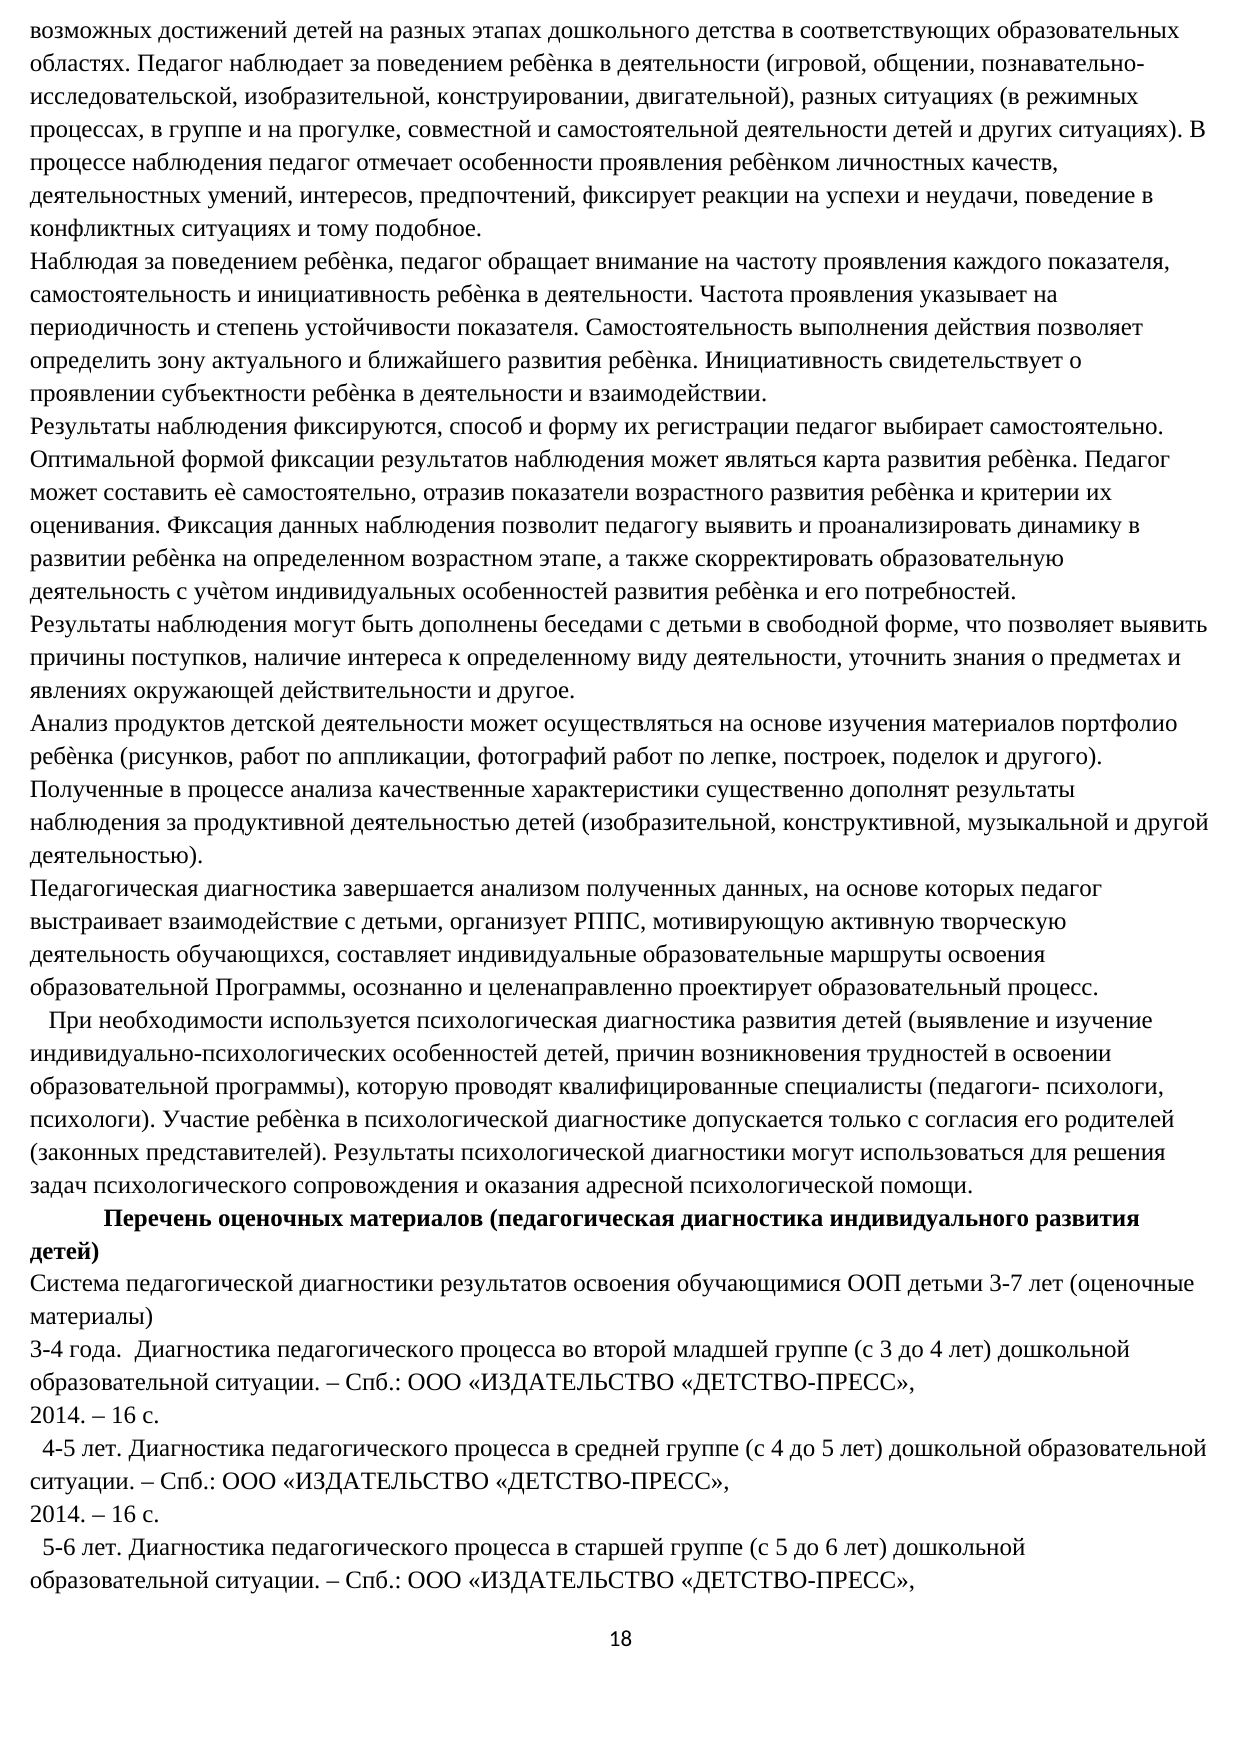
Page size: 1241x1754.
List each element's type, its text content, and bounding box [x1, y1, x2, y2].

text Система педагогической диагностики результатов освоения обучающимися ООП детьми 3-7 лет (оценочные материалы) [29, 1268, 1211, 1330]
text 3-4 года. Диагностика педагогического процесса во второй младшей группе (с 3 до 4 лет) дошкольной образовательной ситуации. – Спб.: ООО «ИЗДАТЕЛЬСТВО «ДЕТСТВО-ПРЕСС», [29, 1334, 1211, 1396]
text 5-6 лет. Диагностика педагогического процесса в старшей группе (с 5 до 6 лет) дошкольной образовательной ситуации. – Спб.: ООО «ИЗДАТЕЛЬСТВО «ДЕТСТВО-ПРЕСС», [29, 1532, 1211, 1594]
text 2014. – 16 с. [29, 1499, 1211, 1528]
text Наблюдая за поведением ребѐнка, педагог обращает внимание на частоту проявления каждого показателя, самостоятельность и инициативность ребѐнка в деятельности. Частота проявления указывает на периодичность и степень устойчивости показателя. Самостоятельность выполнения действия позволяет определить зону актуального и ближайшего развития ребѐнка. Инициативность свидетельствует о проявлении субъектности ребѐнка в деятельности и взаимодействии. [29, 246, 1211, 407]
text 2014. – 16 с. [29, 1400, 1211, 1429]
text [29, 15, 1211, 242]
text Результаты наблюдения могут быть дополнены беседами с детьми в свободной форме, что позволяет выявить причины поступков, наличие интереса к определенному виду деятельности, уточнить знания о предметах и явлениях окружающей действительности и другое. [29, 609, 1211, 704]
text Педагогическая диагностика завершается анализом полученных данных, на основе которых педагог выстраивает взаимодействие с детьми, организует РППС, мотивирующую активную творческую деятельность обучающихся, составляет индивидуальные образовательные маршруты освоения образовательной Программы, осознанно и целенаправленно проектирует образовательный процесс. [29, 873, 1211, 1001]
text Перечень оценочных материалов (педагогическая диагностика индивидуального развития детей) [29, 1203, 1211, 1265]
text Анализ продуктов детской деятельности может осуществляться на основе изучения материалов портфолио ребѐнка (рисунков, работ по аппликации, фотографий работ по лепке, построек, поделок и другого). Полученные в процессе анализа качественные характеристики существенно дополнят результаты наблюдения за продуктивной деятельностью детей (изобразительной, конструктивной, музыкальной и другой деятельностью). [29, 708, 1211, 869]
text При необходимости используется психологическая диагностика развития детей (выявление и изучение индивидуально-психологических особенностей детей, причин возникновения трудностей в освоении образовательной программы), которую проводят квалифицированные специалисты (педагоги- психологи, психологи). Участие ребѐнка в психологической диагностике допускается только с согласия его родителей (законных представителей). Результаты психологической диагностики могут использоваться для решения задач психологического сопровождения и оказания адресной психологической помощи. [29, 1005, 1211, 1199]
text Результаты наблюдения фиксируются, способ и форму их регистрации педагог выбирает самостоятельно. Оптимальной формой фиксации результатов наблюдения может являться карта развития ребѐнка. Педагог может составить еѐ самостоятельно, отразив показатели возрастного развития ребѐнка и критерии их оценивания. Фиксация данных наблюдения позволит педагогу выявить и проанализировать динамику в развитии ребѐнка на определенном возрастном этапе, а также скорректировать образовательную деятельность с учѐтом индивидуальных особенностей развития ребѐнка и его потребностей. [29, 411, 1211, 605]
text 4-5 лет. Диагностика педагогического процесса в средней группе (с 4 до 5 лет) дошкольной образовательной ситуации. – Спб.: ООО «ИЗДАТЕЛЬСТВО «ДЕТСТВО-ПРЕСС», [29, 1433, 1211, 1495]
